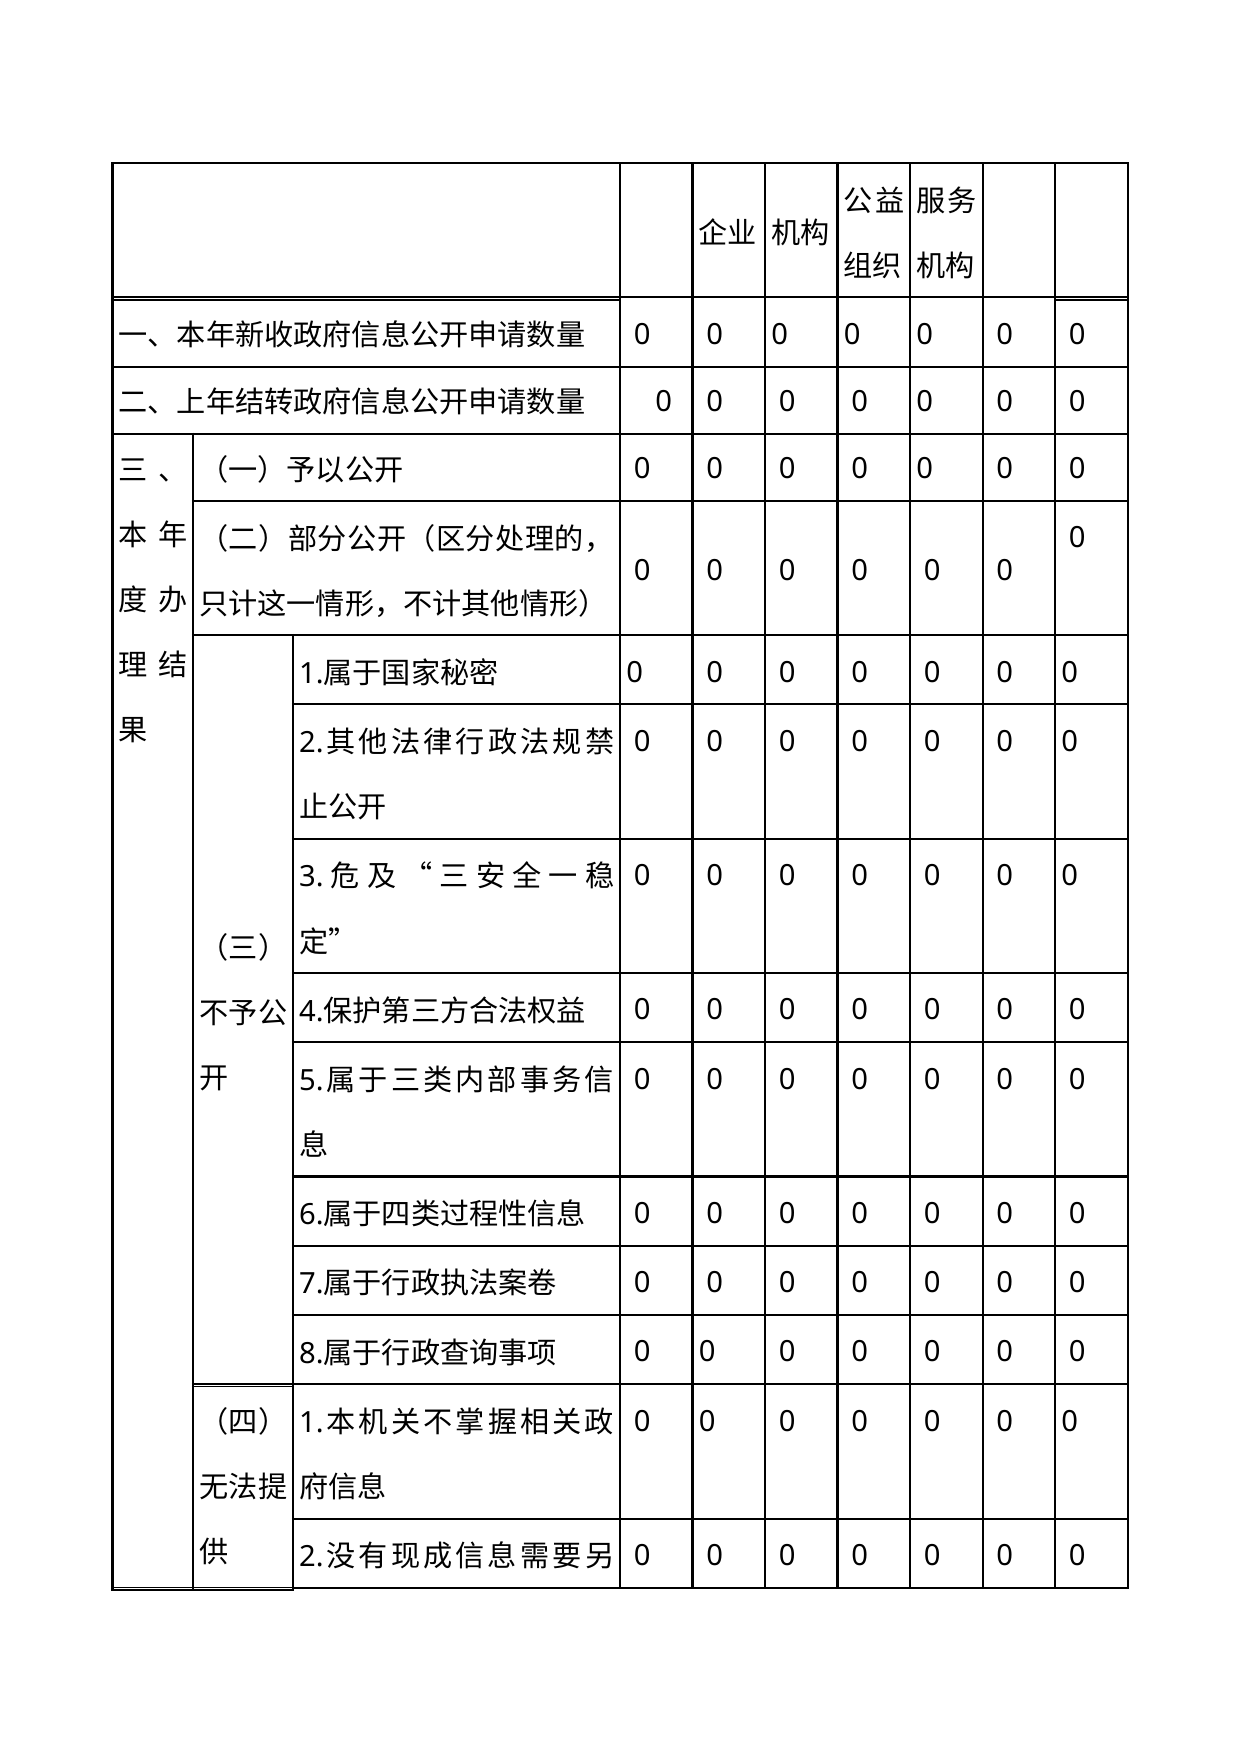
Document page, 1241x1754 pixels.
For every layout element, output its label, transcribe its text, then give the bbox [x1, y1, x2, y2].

table_cell 0 [1056, 840, 1127, 972]
table_cell 0 [766, 1043, 836, 1175]
table_cell 0 [766, 974, 836, 1041]
table_cell 0 [839, 368, 909, 433]
table_cell 0 [839, 1520, 909, 1587]
table_cell 0 [621, 1520, 691, 1587]
table_cell 0 [911, 502, 982, 634]
table_cell 0 [766, 1247, 836, 1314]
table_cell 0 [621, 1385, 691, 1517]
table_cell 0 [1056, 636, 1127, 703]
table_cell 0 [911, 1043, 982, 1175]
table_cell 0 [1056, 1247, 1127, 1314]
table_cell （二）部分公开（区分处理的，只计这一情形，不计其他情形） [194, 502, 619, 634]
table_cell 0 [621, 1316, 691, 1383]
table_cell 0 [766, 298, 836, 366]
table_cell 0 [766, 705, 836, 837]
table_cell 0 [694, 705, 764, 837]
table_cell 0 [694, 636, 764, 703]
table_cell 0 [621, 636, 691, 703]
table_cell 0 [621, 974, 691, 1041]
table_cell 0 [766, 1385, 836, 1517]
table_cell 1.属于国家秘密 [294, 636, 619, 703]
table_cell 0 [911, 1520, 982, 1587]
table_cell 0 [1056, 1520, 1127, 1587]
table_cell 0 [1056, 974, 1127, 1041]
table_cell 0 [1056, 1043, 1127, 1175]
table_cell 科研 机构 [766, 164, 836, 296]
table_cell 0 [694, 1520, 764, 1587]
table_cell 0 [621, 840, 691, 972]
table_cell 0 [839, 974, 909, 1041]
table_cell 0 [694, 840, 764, 972]
table_cell 0 [766, 368, 836, 433]
table_cell 0 [984, 705, 1054, 837]
table_cell 0 [839, 1043, 909, 1175]
table_cell 0 [1056, 1178, 1127, 1244]
table_cell 0 [621, 1178, 691, 1244]
table_cell 其他 [984, 164, 1054, 296]
table_cell 0 [984, 502, 1054, 634]
table_cell 0 [694, 502, 764, 634]
table_cell 0 [911, 368, 982, 433]
table_cell 一、本年新收政府信息公开申请数量 [114, 301, 619, 366]
table_cell 0 [1056, 435, 1127, 500]
table_cell 0 [984, 435, 1054, 500]
table_cell 0 [984, 298, 1054, 366]
table_cell 0 [1056, 705, 1127, 837]
table_cell 0 [694, 435, 764, 500]
table_cell 0 [911, 435, 982, 500]
table_cell 0 [911, 1316, 982, 1383]
table_cell 6.属于四类过程性信息 [294, 1178, 619, 1244]
table_cell 8.属于行政查询事项 [294, 1316, 619, 1383]
table_cell 法律服务机构 [911, 164, 982, 296]
table_cell 0 [911, 974, 982, 1041]
table_cell 0 [984, 1520, 1054, 1587]
table_cell 0 [839, 502, 909, 634]
table_cell 0 [911, 840, 982, 972]
table_cell 0 [839, 298, 909, 366]
table_cell 0 [984, 974, 1054, 1041]
table_cell （三）不予公开 [194, 636, 292, 1383]
table_cell 3.危及“三安全一稳定” [294, 840, 619, 972]
table_cell 三、本年度办理结果 [114, 435, 192, 1587]
table_cell 0 [984, 1316, 1054, 1383]
table_cell （一）予以公开 [194, 435, 619, 500]
table_cell 0 [839, 840, 909, 972]
table_cell 0 [839, 1316, 909, 1383]
table_cell 0 [694, 1316, 764, 1383]
table_cell 0 [694, 1385, 764, 1517]
table_cell 2.没有现成信息需要另行制作 [294, 1520, 619, 1587]
table_cell 0 [984, 1043, 1054, 1175]
table_cell 0 [766, 1178, 836, 1244]
table_cell 2.其他法律行政法规禁止公开 [294, 705, 619, 837]
table_cell 0 [984, 636, 1054, 703]
table_cell 0 [839, 1178, 909, 1244]
table_cell 0 [1056, 502, 1127, 634]
table_cell 0 [1056, 1385, 1127, 1517]
table_cell 0 [766, 1316, 836, 1383]
table_cell 0 [694, 368, 764, 433]
table_cell 0 [621, 435, 691, 500]
table_cell 1.本机关不掌握相关政府信息 [294, 1385, 619, 1517]
table_cell 0 [839, 636, 909, 703]
table_cell 0 [839, 1385, 909, 1517]
table_cell 0 [911, 1247, 982, 1314]
table_cell 0 [911, 1178, 982, 1244]
table_cell 0 [694, 1247, 764, 1314]
table_cell 0 [839, 1247, 909, 1314]
table_cell 0 [1056, 301, 1127, 366]
table_cell 0 [984, 840, 1054, 972]
table_cell 0 [911, 705, 982, 837]
table_cell 0 [766, 1520, 836, 1587]
table_cell 0 [984, 1247, 1054, 1314]
table_cell 0 [839, 435, 909, 500]
table_cell 0 [839, 705, 909, 837]
table_cell 0 [621, 368, 691, 433]
table_cell 0 [766, 840, 836, 972]
table_cell 0 [766, 435, 836, 500]
table_cell 商业 企业 [694, 164, 764, 296]
table_cell 0 [621, 298, 691, 366]
table_cell 0 [694, 974, 764, 1041]
table_cell 二、上年结转政府信息公开申请数量 [114, 368, 619, 433]
table_cell 0 [1056, 1316, 1127, 1383]
table_cell 0 [694, 298, 764, 366]
table_cell 0 [766, 502, 836, 634]
table_cell 5.属于三类内部事务信息 [294, 1043, 619, 1175]
table_cell 7.属于行政执法案卷 [294, 1247, 619, 1314]
table_cell 社会公益组织 [839, 164, 909, 296]
table_cell 0 [911, 636, 982, 703]
table_cell 0 [621, 1043, 691, 1175]
table_cell 0 [1056, 368, 1127, 433]
table_cell 0 [694, 1178, 764, 1244]
table_cell 0 [911, 298, 982, 366]
table_cell （四）无法提供 [194, 1387, 292, 1587]
table_cell 0 [621, 705, 691, 837]
table_cell 0 [621, 1247, 691, 1314]
table_cell 4.保护第三方合法权益 [294, 974, 619, 1041]
table_cell 0 [984, 1385, 1054, 1517]
table_cell 0 [911, 1385, 982, 1517]
table_cell 0 [694, 1043, 764, 1175]
table_cell 0 [621, 502, 691, 634]
table_cell 0 [766, 636, 836, 703]
table_cell 0 [984, 1178, 1054, 1244]
table_cell 0 [984, 368, 1054, 433]
